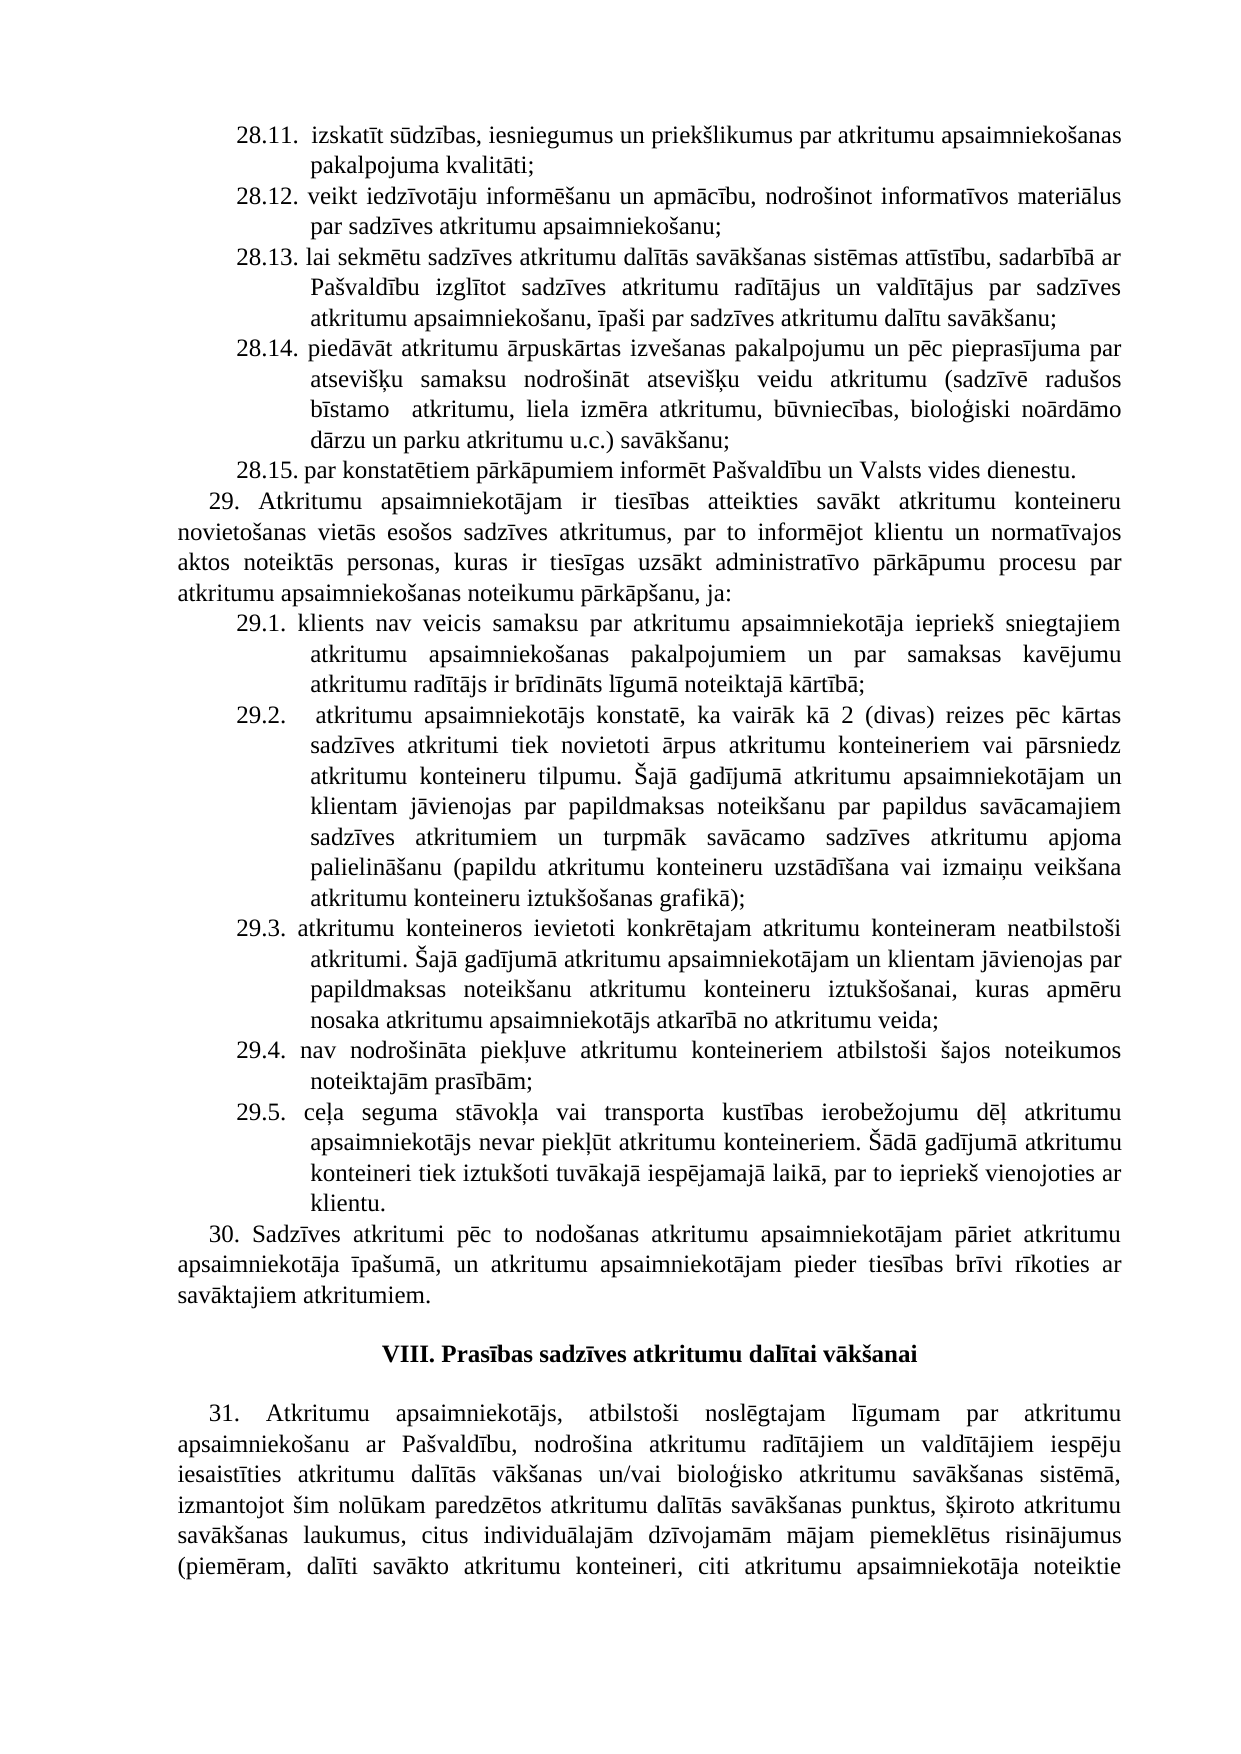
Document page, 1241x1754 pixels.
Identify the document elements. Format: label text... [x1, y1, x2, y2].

text 29.5. ceļa seguma stāvokļa vai transporta kustības ierobežojumu dēļ atkritumu apsaimniekotājs nevar piekļūt atkritumu konteineriem. Šādā gadījumā atkritumu konteineri tiek iztukšoti tuvākajā iespējamajā laikā, par to iepriekš vienojoties ar klientu. [236, 1095, 1122, 1217]
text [177, 1396, 1122, 1579]
text 28.12. veikt iedzīvotāju informēšanu un apmācību, nodrošinot informatīvos materiālus par sadzīves atkritumu apsaimniekošanu; [236, 179, 1122, 240]
text 29.2. atkritumu apsaimniekotājs konstatē, ka vairāk kā 2 (divas) reizes pēc kārtas sadzīves atkritumi tiek novietoti ārpus atkritumu konteineriem vai pārsniedz atkritumu konteineru tilpumu. Šajā gadījumā atkritumu apsaimniekotājam un klientam jāvienojas par papildmaksas noteikšanu par papildus savācamajiem sadzīves atkritumiem un turpmāk savācamo sadzīves atkritumu apjoma palielināšanu (papildu atkritumu konteineru uzstādīšana vai izmaiņu veikšana atkritumu konteineru iztukšošanas grafikā); [236, 698, 1122, 912]
text 28.15. par konstatētiem pārkāpumiem informēt Pašvaldību un Valsts vides dienestu. [236, 454, 1122, 484]
text 29.3. atkritumu konteineros ievietoti konkrētajam atkritumu konteineram neatbilstoši atkritumi. Šajā gadījumā atkritumu apsaimniekotājam un klientam jāvienojas par papildmaksas noteikšanu atkritumu konteineru iztukšošanai, kuras apmēru nosaka atkritumu apsaimniekotājs atkarībā no atkritumu veida; [236, 912, 1122, 1034]
text VIII. Prasības sadzīves atkritumu dalītai vākšanai [177, 1339, 1122, 1368]
text 28.14. piedāvāt atkritumu ārpuskārtas izvešanas pakalpojumu un pēc pieprasījuma par atsevišķu samaksu nodrošināt atsevišķu veidu atkritumu (sadzīvē radušos bīstamo atkritumu, liela izmēra atkritumu, būvniecības, bioloģiski noārdāmo dārzu un parku atkritumu u.c.) savākšanu; [236, 332, 1122, 454]
text 28.11. izskatīt sūdzības, iesniegumus un priekšlikumus par atkritumu apsaimniekošanas pakalpojuma kvalitāti; [236, 118, 1122, 179]
text 29.4. nav nodrošināta piekļuve atkritumu konteineriem atbilstoši šajos noteikumos noteiktajām prasībām; [236, 1034, 1122, 1095]
text 29.1. klients nav veicis samaksu par atkritumu apsaimniekotāja iepriekš sniegtajiem atkritumu apsaimniekošanas pakalpojumiem un par samaksas kavējumu atkritumu radītājs ir brīdināts līgumā noteiktajā kārtībā; [236, 606, 1122, 698]
text 29. Atkritumu apsaimniekotājam ir tiesības atteikties savākt atkritumu konteineru novietošanas vietās esošos sadzīves atkritumus, par to informējot klientu un normatīvajos aktos noteiktās personas, kuras ir tiesīgas uzsākt administratīvo pārkāpumu procesu par atkritumu apsaimniekošanas noteikumu pārkāpšanu, ja: [177, 484, 1122, 606]
text 28.13. lai sekmētu sadzīves atkritumu dalītās savākšanas sistēmas attīstību, sadarbībā ar Pašvaldību izglītot sadzīves atkritumu radītājus un valdītājus par sadzīves atkritumu apsaimniekošanu, īpaši par sadzīves atkritumu dalītu savākšanu; [236, 240, 1122, 332]
text 30. Sadzīves atkritumi pēc to nodošanas atkritumu apsaimniekotājam pāriet atkritumu apsaimniekotāja īpašumā, un atkritumu apsaimniekotājam pieder tiesības brīvi rīkoties ar savāktajiem atkritumiem. [177, 1217, 1122, 1308]
